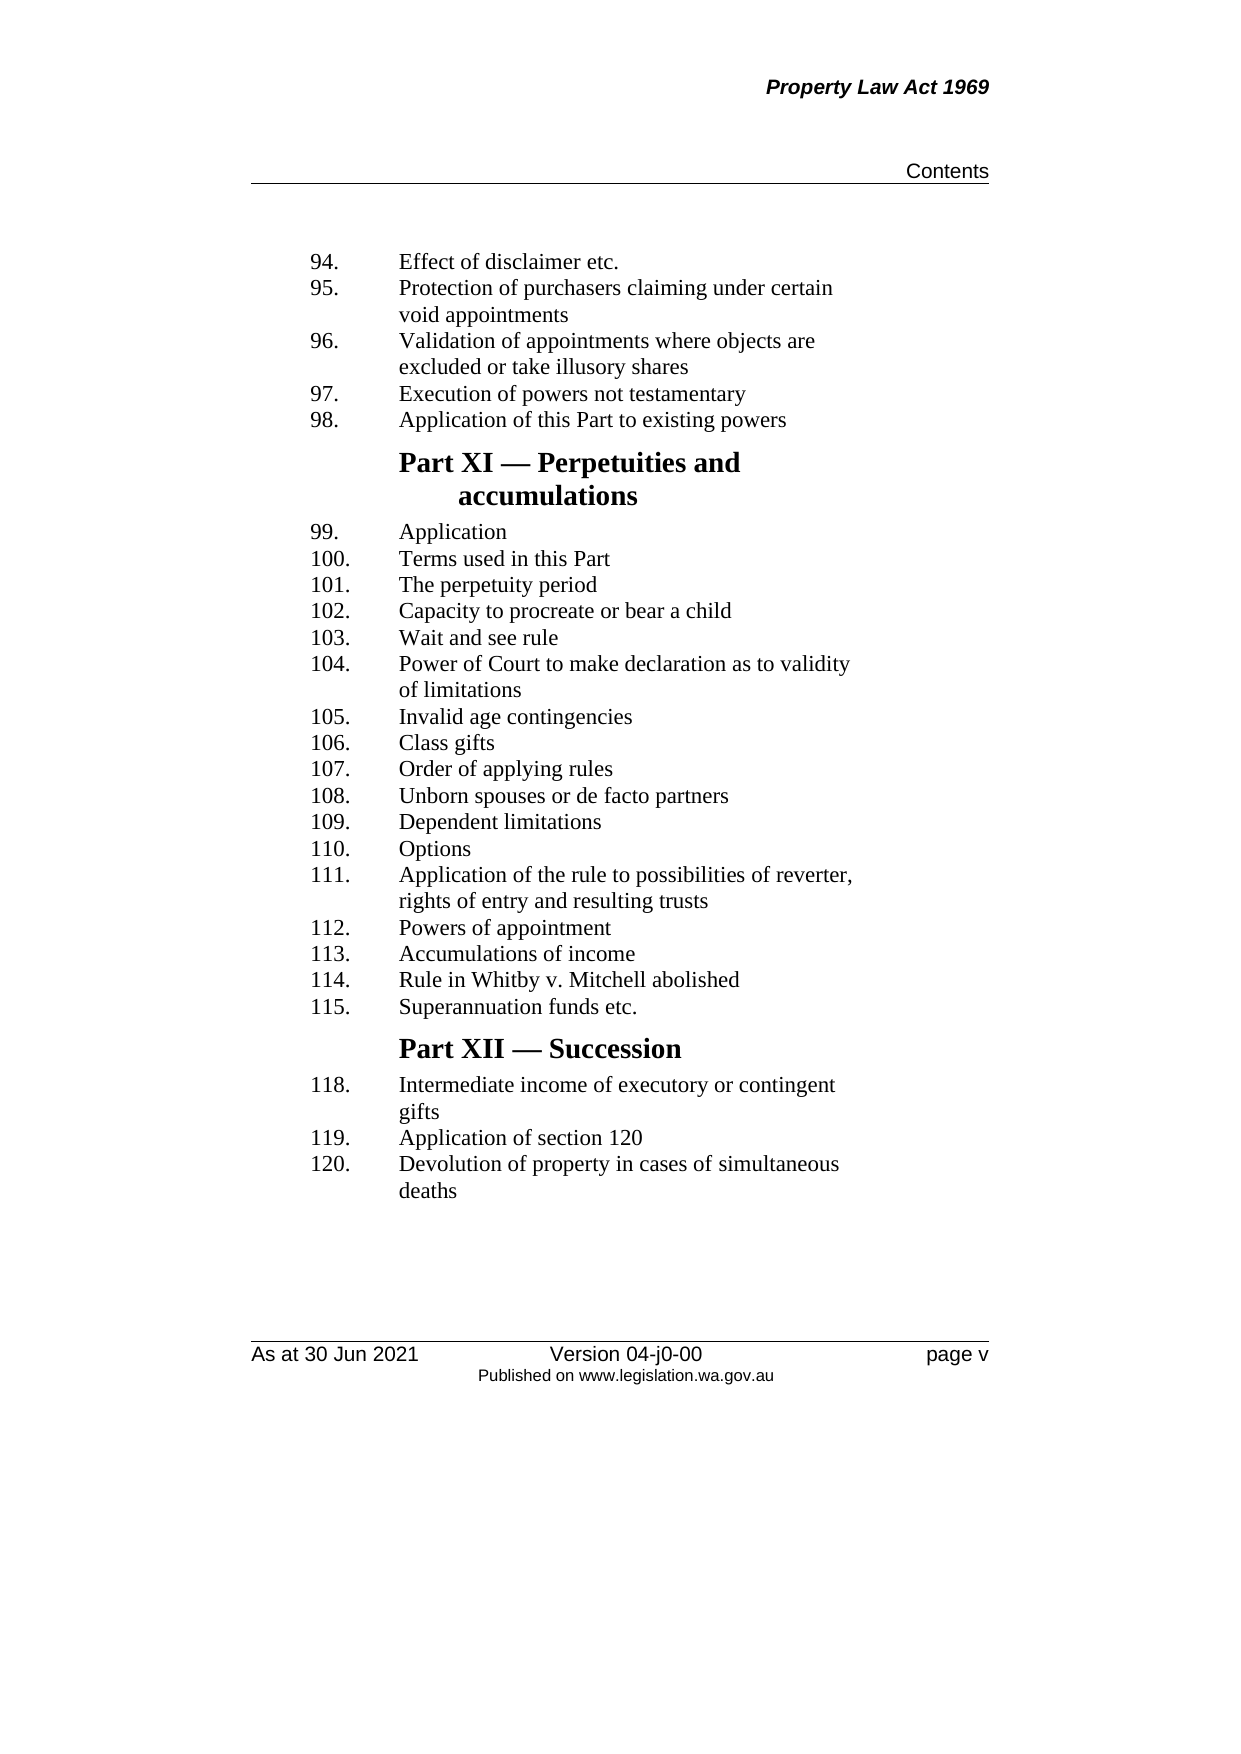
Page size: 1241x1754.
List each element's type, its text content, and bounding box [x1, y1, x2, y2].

text 119. Application of section 120 80 [310, 1124, 871, 1150]
text 114. Rule in Whitby v. Mitchell abolished 78 [310, 966, 871, 993]
text 107. Order of applying rules 74 [310, 756, 871, 782]
text 109. Dependent limitations 75 [310, 808, 871, 834]
text 104. Power of Court to make declaration as to validity of limitations 73 [310, 650, 871, 703]
text 118. Intermediate income of executory or contingent gifts 80 [310, 1071, 871, 1124]
text 99. Application 70 [310, 518, 871, 545]
text 98. Application of this Part to existing powers 69 [310, 406, 871, 432]
text 96. Validation of appointments where objects are excluded or take illusory shares 68 [310, 327, 871, 380]
text 94. Effect of disclaimer etc. 67 [310, 248, 871, 274]
text 113. Accumulations of income 77 [310, 940, 871, 966]
text 120. Devolution of property in cases of simultaneous deaths 81 [310, 1150, 871, 1203]
text 112. Powers of appointment 77 [310, 914, 871, 940]
text Part XII — Succession [399, 1032, 871, 1065]
text Part XI — Perpetuities and accumulations [399, 445, 871, 512]
text 108. Unborn spouses or de facto partners 75 [310, 782, 871, 808]
text 102. Capacity to procreate or bear a child 71 [310, 597, 871, 624]
text 95. Protection of purchasers claiming under certain void appointments 67 [310, 274, 871, 327]
text 110. Options 76 [310, 834, 871, 861]
text 111. Application of the rule to possibilities of reverter, rights of entry and resulting trusts 76 [310, 861, 871, 914]
text 105. Invalid age contingencies 73 [310, 703, 871, 729]
text 103. Wait and see rule 72 [310, 624, 871, 650]
text 97. Execution of powers not testamentary 68 [310, 380, 871, 406]
text 100. Terms used in this Part 70 [310, 545, 871, 571]
text 106. Class gifts 74 [310, 729, 871, 756]
text 101. The perpetuity period 71 [310, 571, 871, 597]
text 115. Superannuation funds etc. 78 [310, 993, 871, 1019]
